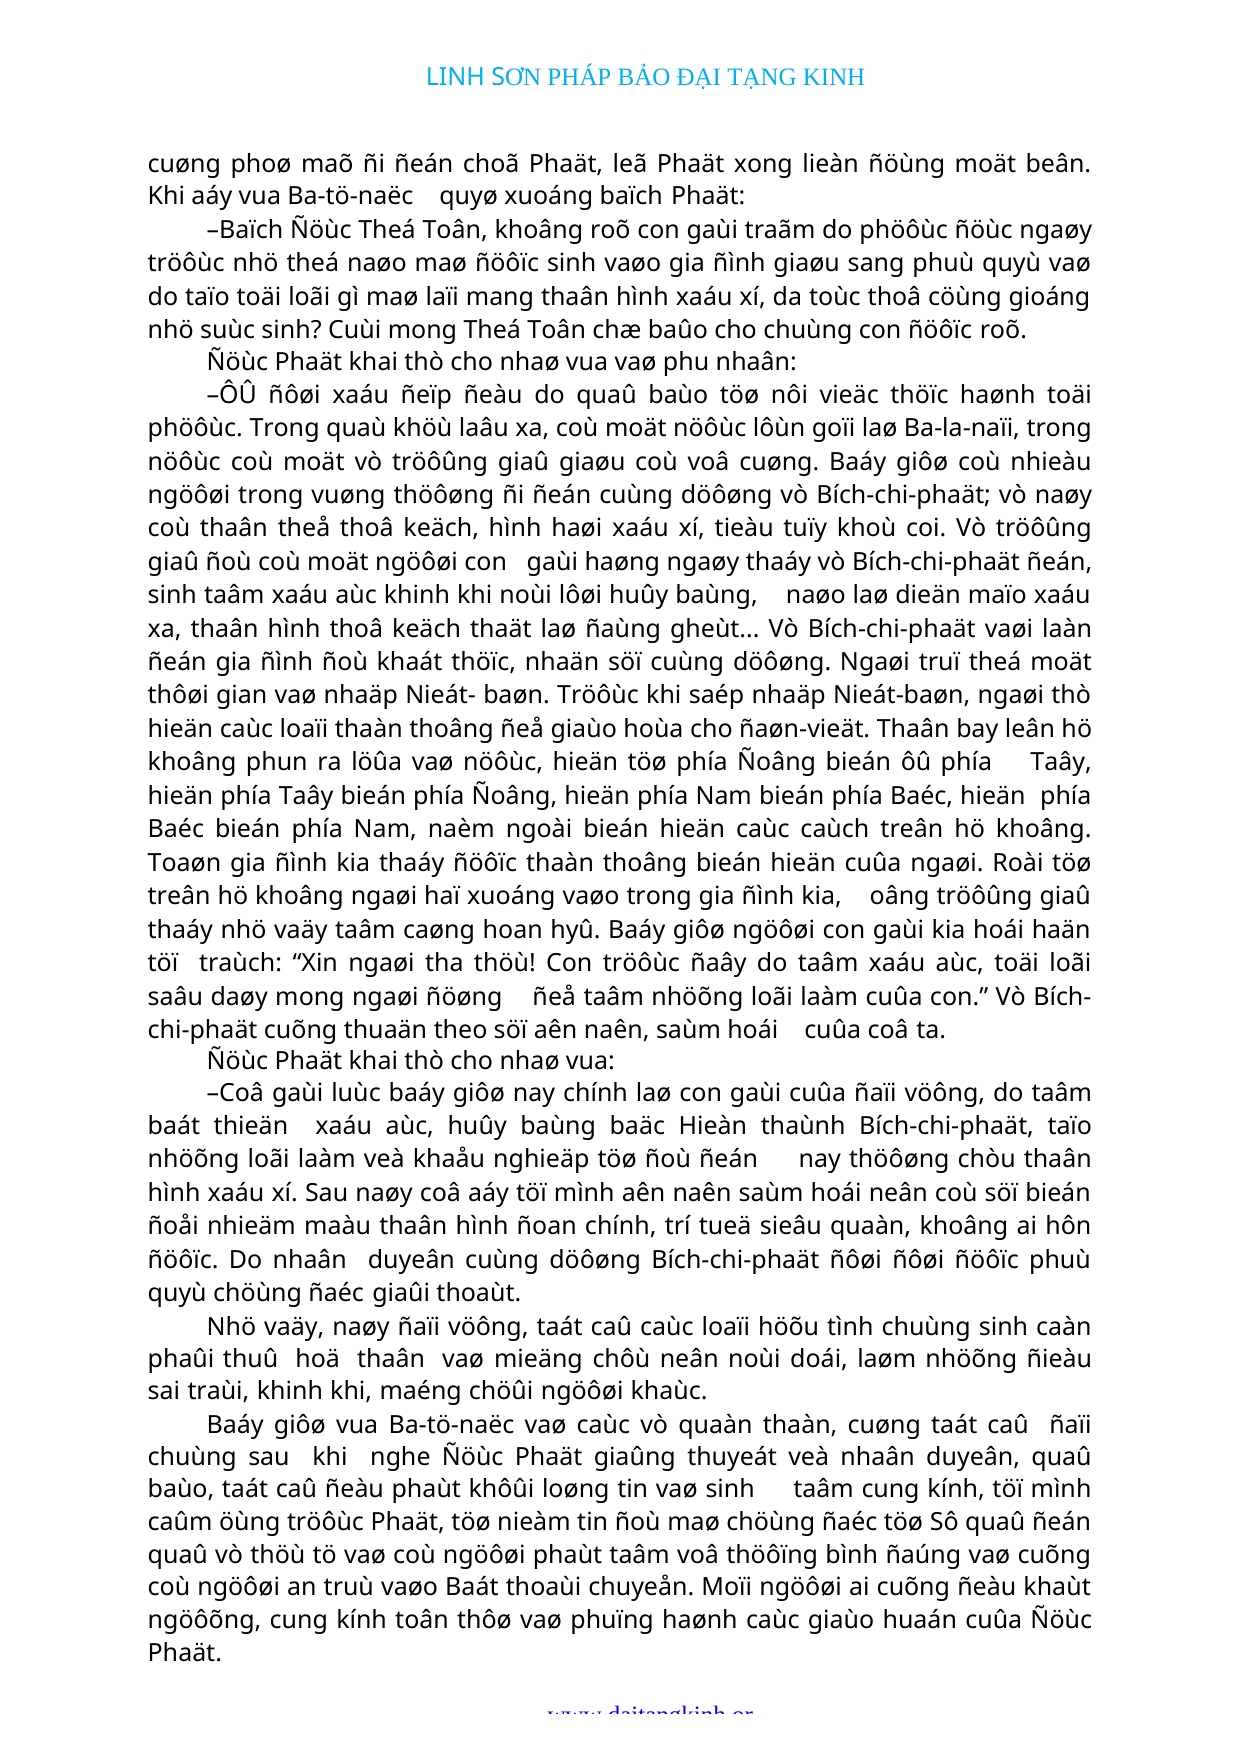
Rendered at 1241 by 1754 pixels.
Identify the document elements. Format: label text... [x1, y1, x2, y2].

text cuøng phoø maõ ñi ñeán choã Phaät, leã Phaät xong lieàn ñöùng moät beân. Khi aáy vua Ba-tö-naëc quyø xuoáng baïch Phaät: [147, 145, 1093, 212]
text Baáy giôø vua Ba-tö-naëc vaø caùc vò quaàn thaàn, cuøng taát caû ñaïi chuùng sau khi nghe Ñöùc Phaät giaûng thuyeát veà nhaân duyeân, quaû baùo, taát caû ñeàu phaùt khôûi loøng tin vaø sinh taâm cung kính, töï mình caûm öùng tröôùc Phaät, töø nieàm tin ñoù maø chöùng ñaéc töø Sô quaû ñeán quaû vò thöù tö vaø coù ngöôøi phaùt taâm voâ thöôïng bình ñaúng vaø cuõng coù ngöôøi an truù vaøo Baát thoaùi chuyeån. Moïi ngöôøi ai cuõng ñeàu khaùt ngöôõng, cung kính toân thôø vaø phuïng haønh caùc giaùo huaán cuûa Ñöùc Phaät. [147, 1407, 1093, 1668]
text Nhö vaäy, naøy ñaïi vöông, taát caû caùc loaïi höõu tình chuùng sinh caàn phaûi thuû hoä thaân vaø mieäng chôù neân noùi doái, laøm nhöõng ñieàu sai traùi, khinh khi, maéng chöûi ngöôøi khaùc. [147, 1309, 1092, 1407]
text Ñöùc Phaät khai thò cho nhaø vua vaø phu nhaân: [206, 346, 1105, 377]
text Ñöùc Phaät khai thò cho nhaø vua: [206, 1046, 1105, 1075]
text –Baïch Ñöùc Theá Toân, khoâng roõ con gaùi traãm do phöôùc ñöùc ngaøy tröôùc nhö theá naøo maø ñöôïc sinh vaøo gia ñình giaøu sang phuù quyù vaø do taïo toäi loãi gì maø laïi mang thaân hình xaáu xí, da toùc thoâ cöùng gioáng nhö suùc sinh? Cuùi mong Theá Toân chæ baûo cho chuùng con ñöôïc roõ. [147, 212, 1093, 346]
text –ÔÛ ñôøi xaáu ñeïp ñeàu do quaû baùo töø nôi vieäc thöïc haønh toäi phöôùc. Trong quaù khöù laâu xa, coù moät nöôùc lôùn goïi laø Ba-la-naïi, trong nöôùc coù moät vò tröôûng giaû giaøu coù voâ cuøng. Baáy giôø coù nhieàu ngöôøi trong vuøng thöôøng ñi ñeán cuùng döôøng vò Bích-chi-phaät; vò naøy coù thaân theå thoâ keäch, hình haøi xaáu xí, tieàu tuïy khoù coi. Vò tröôûng giaû ñoù coù moät ngöôøi con gaùi haøng ngaøy thaáy vò Bích-chi-phaät ñeán, sinh taâm xaáu aùc khinh khi noùi lôøi huûy baùng, naøo laø dieän maïo xaáu xa, thaân hình thoâ keäch thaät laø ñaùng gheùt... Vò Bích-chi-phaät vaøi laàn ñeán gia ñình ñoù khaát thöïc, nhaän söï cuùng döôøng. Ngaøi truï theá moät thôøi gian vaø nhaäp Nieát- baøn. Tröôùc khi saép nhaäp Nieát-baøn, ngaøi thò hieän caùc loaïi thaàn thoâng ñeå giaùo hoùa cho ñaøn-vieät. Thaân bay leân hö khoâng phun ra löûa vaø nöôùc, hieän töø phía Ñoâng bieán ôû phía Taây, hieän phía Taây bieán phía Ñoâng, hieän phía Nam bieán phía Baéc, hieän phía Baéc bieán phía Nam, naèm ngoài bieán hieän caùc caùch treân hö khoâng. Toaøn gia ñình kia thaáy ñöôïc thaàn thoâng bieán hieän cuûa ngaøi. Roài töø treân hö khoâng ngaøi haï xuoáng vaøo trong gia ñình kia, oâng tröôûng giaû thaáy nhö vaäy taâm caøng hoan hyû. Baáy giôø ngöôøi con gaùi kia hoái haän töï traùch: “Xin ngaøi tha thöù! Con tröôùc ñaây do taâm xaáu aùc, toäi loãi saâu daøy mong ngaøi ñöøng ñeå taâm nhöõng loãi laàm cuûa con.” Vò Bích-chi-phaät cuõng thuaän theo söï aên naên, saùm hoái cuûa coâ ta. [147, 377, 1093, 1046]
text –Coâ gaùi luùc baáy giôø nay chính laø con gaùi cuûa ñaïi vöông, do taâm baát thieän xaáu aùc, huûy baùng baäc Hieàn thaùnh Bích-chi-phaät, taïo nhöõng loãi laàm veà khaåu nghieäp töø ñoù ñeán nay thöôøng chòu thaân hình xaáu xí. Sau naøy coâ aáy töï mình aên naên saùm hoái neân coù söï bieán ñoåi nhieäm maàu thaân hình ñoan chính, trí tueä sieâu quaàn, khoâng ai hôn ñöôïc. Do nhaân duyeân cuùng döôøng Bích-chi-phaät ñôøi ñôøi ñöôïc phuù quyù chöùng ñaéc giaûi thoaùt. [147, 1075, 1093, 1309]
